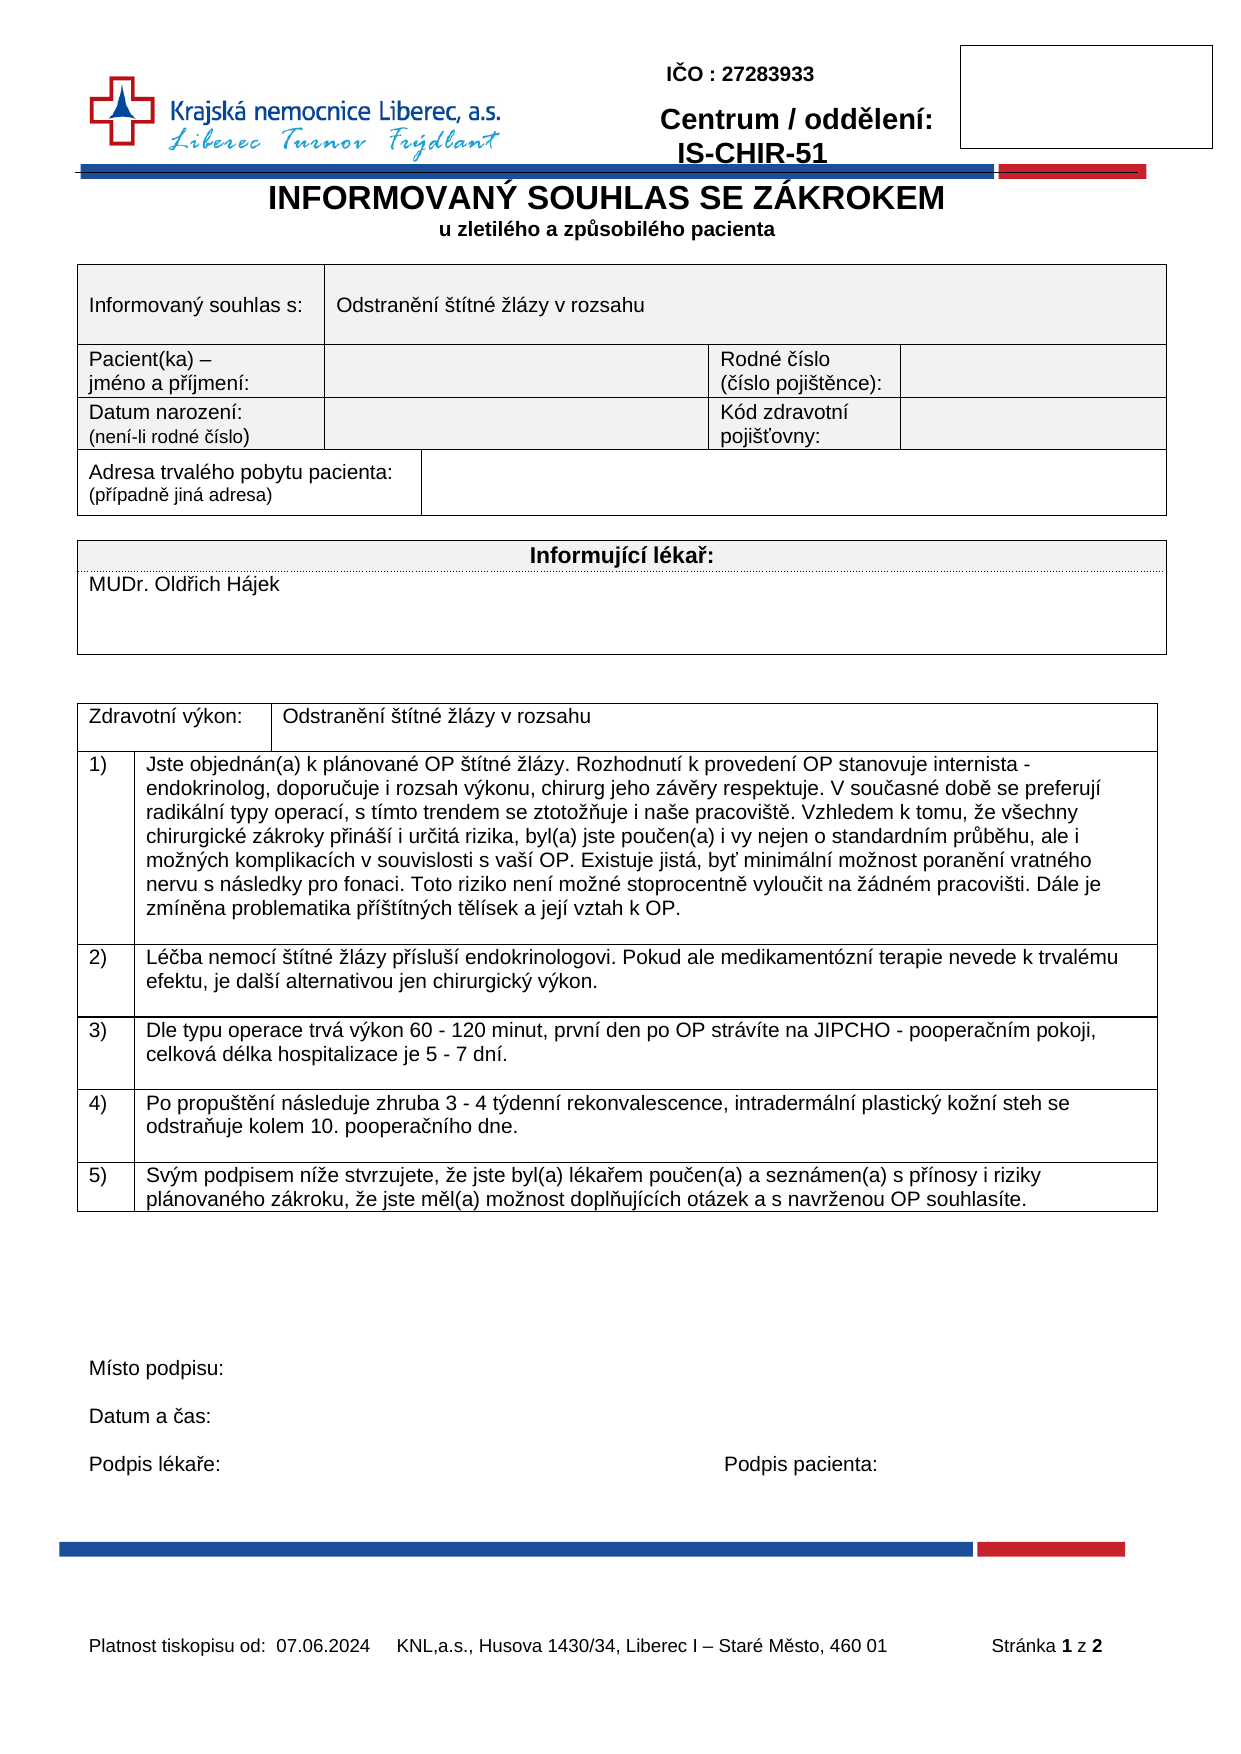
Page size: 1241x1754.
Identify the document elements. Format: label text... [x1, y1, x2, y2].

table_cell Pacient(ka) – jméno a příjmení: [78, 345, 324, 397]
text Místo podpisu: [89, 1356, 1125, 1380]
table_cell Datum narození: (není-li rodné číslo) [78, 398, 324, 449]
text Podpis lékaře: Podpis pacienta: [89, 1452, 1125, 1476]
table_header Zdravotní výkon: [78, 704, 271, 751]
table_cell Svým podpisem níže stvrzujete, že jste byl(a) lékařem poučen(a) a seznámen(a) s přínosy i riziky plánovaného zákroku, že jste měl(a) možnost doplňujících otázek a s navrženou OP souhlasíte. [135, 1163, 1157, 1211]
table_cell Dle typu operace trvá výkon 60 - 120 minut, první den po OP strávíte na JIPCHO - pooperačním pokoji, celková délka hospitalizace je 5 - 7 dní. [135, 1018, 1157, 1089]
table_cell [325, 398, 708, 449]
table_cell Rodné číslo (číslo pojištěnce): [709, 345, 900, 397]
table_cell [901, 398, 1166, 449]
table_cell Jste objednán(a) k plánované OP štítné žlázy. Rozhodnutí k provedení OP stanovuje internista - endokrinolog, doporučuje i rozsah výkonu, chirurg jeho závěry respektuje. V současné době se preferují radikální typy operací, s tímto trendem se ztotožňuje i naše pracoviště. Vzhledem k tomu, že všechny chirurgické zákroky přináší i určitá rizika, byl(a) jste poučen(a) i vy nejen o standardním průběhu, ale i možných komplikacích v souvislosti s vaší OP. Existuje jistá, byť minimální možnost poranění vratného nervu s následky pro fonaci. Toto riziko není možné stoprocentně vyloučit na žádném pracovišti. Dále je zmíněna problematika příštítných tělísek a její vztah k OP. [135, 752, 1157, 943]
table_header Informující lékař: [78, 541, 1166, 571]
picture [81, 67, 507, 164]
table_cell [422, 450, 1166, 514]
table_cell 2) [78, 945, 134, 1016]
table_header Odstranění štítné žlázy v rozsahu [272, 704, 1157, 751]
table_cell Léčba nemocí štítné žlázy přísluší endokrinologovi. Pokud ale medikamentózní terapie nevede k trvalému efektu, je další alternativou jen chirurgický výkon. [135, 945, 1157, 1016]
table_header Informovaný souhlas s: [78, 265, 324, 344]
table_cell [325, 345, 708, 397]
text u zletilého a způsobilého pacienta [89, 216, 1125, 240]
subtitle Informovaný souhlas se zákrokem [89, 178, 1125, 216]
table_cell 3) [78, 1018, 134, 1089]
table_cell [901, 345, 1166, 397]
table_cell Kód zdravotní pojišťovny: [709, 398, 900, 449]
table_cell Adresa trvalého pobytu pacienta: (případně jiná adresa) [78, 450, 421, 514]
table_cell 5) [78, 1163, 134, 1211]
table_cell MUDr. Oldřich Hájek [78, 571, 1166, 654]
table_cell 1) [78, 752, 134, 943]
text Datum a čas: [89, 1404, 1125, 1428]
table_cell 4) [78, 1090, 134, 1162]
table_header Odstranění štítné žlázy v rozsahu [325, 265, 1166, 344]
table_cell Po propuštění následuje zhruba 3 - 4 týdenní rekonvalescence, intradermální plastický kožní steh se odstraňuje kolem 10. pooperačního dne. [135, 1090, 1157, 1162]
